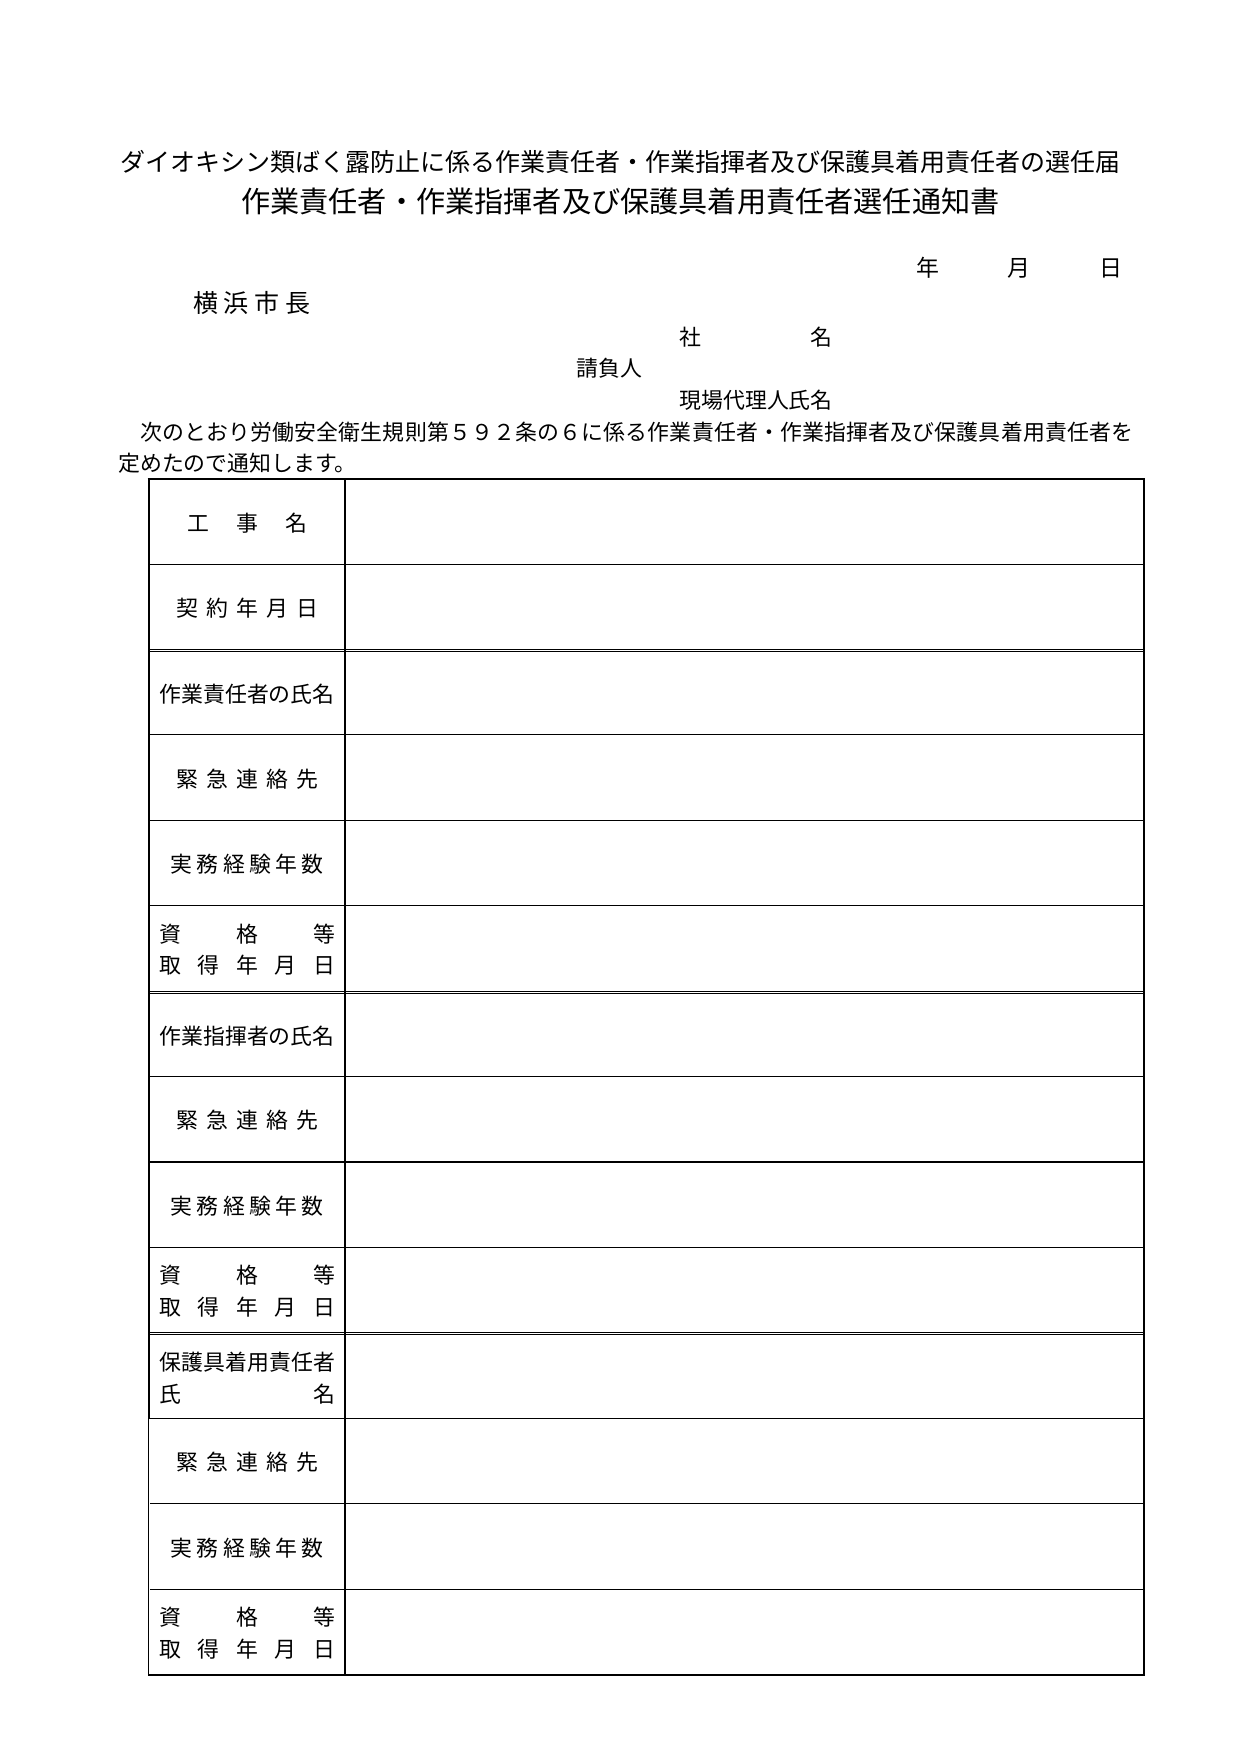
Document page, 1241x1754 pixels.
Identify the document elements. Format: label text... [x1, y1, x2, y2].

table_cell [346, 1248, 1143, 1332]
text ダイオキシン類ばく露防止に係る作業責任者・作業指揮者及び保護具着用責任者の選任届 [118, 142, 1122, 178]
table_header 工事名 [150, 480, 344, 563]
table_cell [346, 1335, 1143, 1418]
text 社 名 [118, 320, 1122, 351]
table_cell 緊急連絡先 [150, 1077, 344, 1161]
table_cell 緊急連絡先 [149, 1419, 344, 1503]
text 年 月 日 [118, 250, 1122, 283]
table_cell 緊急連絡先 [150, 735, 344, 820]
table_cell 契約年月日 [150, 565, 344, 649]
table_cell 保護具着用責任者氏名 [150, 1335, 344, 1418]
table_cell [346, 735, 1143, 820]
table_cell 実務経験年数 [150, 821, 344, 905]
table_cell [346, 652, 1143, 734]
table_header [346, 480, 1143, 563]
text 請負人 [118, 351, 1122, 383]
text 現場代理人氏名 [118, 383, 1122, 415]
table_cell [346, 565, 1143, 649]
table_cell [346, 994, 1143, 1076]
table_cell [346, 1077, 1143, 1161]
text 横 浜 市 長 [118, 283, 1122, 320]
text 作業責任者・作業指揮者及び保護具着用責任者選任通知書 [118, 178, 1122, 221]
table_cell 資格等 取得年月日 [149, 1589, 344, 1674]
table_cell 資格等 取得年月日 [150, 1248, 344, 1332]
table_cell 資格等 取得年月日 [150, 906, 344, 991]
table_cell [346, 1590, 1143, 1674]
table_cell 実務経験年数 [150, 1163, 344, 1247]
text 次のとおり労働安全衛生規則第５９２条の６に係る作業責任者・作業指揮者及び保護具着用責任者を定めたので通知します。 [118, 415, 1135, 478]
table_cell 作業指揮者の氏名 [150, 994, 344, 1076]
table_cell 実務経験年数 [149, 1503, 344, 1588]
table_cell [346, 1163, 1143, 1247]
table_cell [346, 821, 1143, 905]
table_cell [346, 1504, 1143, 1588]
table_cell [346, 906, 1143, 991]
table_cell 作業責任者の氏名 [150, 652, 344, 734]
table_cell [346, 1419, 1143, 1503]
